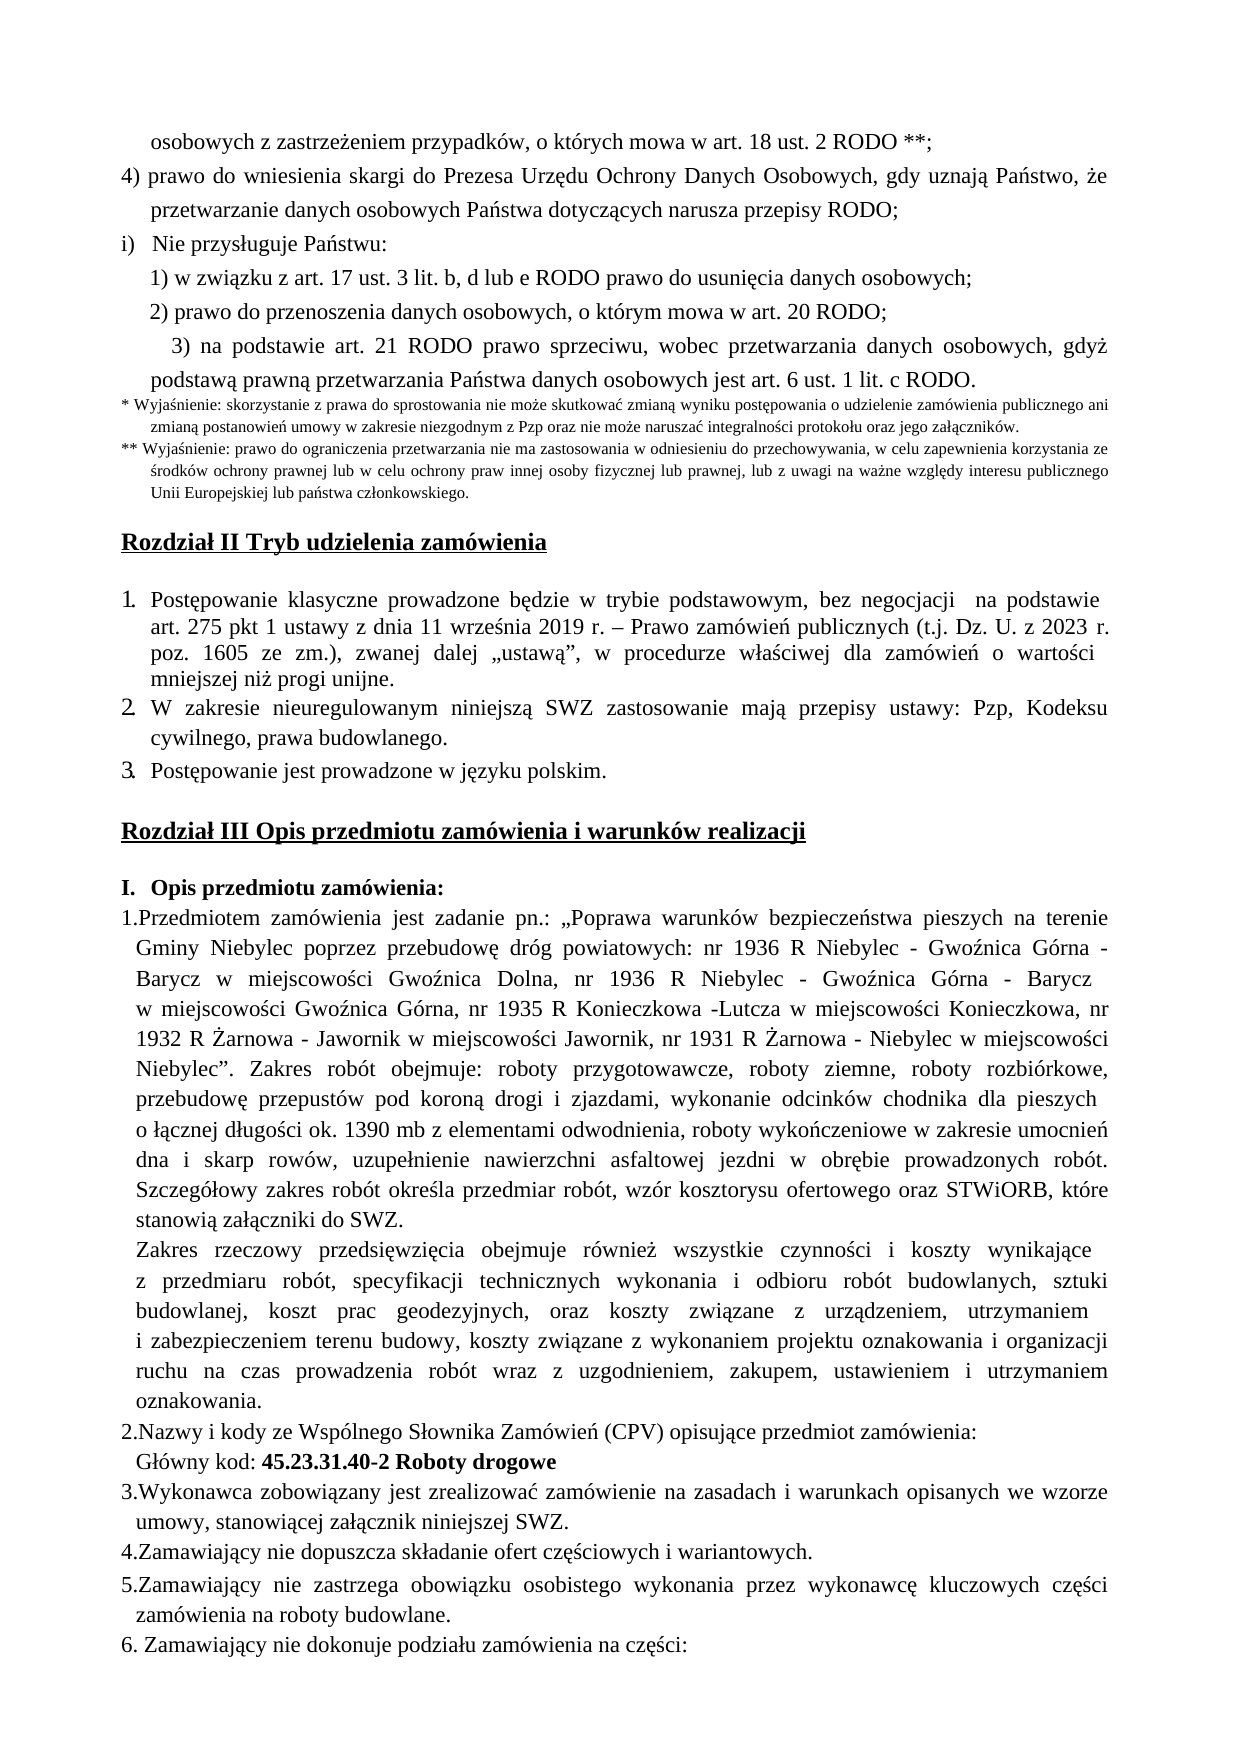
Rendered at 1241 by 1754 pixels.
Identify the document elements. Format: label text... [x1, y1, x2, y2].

list Zakres rzeczowy przedsięwzięcia obejmuje również wszystkie czynności i koszty wynikające z przedmiaru robót, specyfikacji technicznych wykonania i odbioru robót budowlanych, sztuki budowlanej, koszt prac geodezyjnych, oraz koszty związane z urządzeniem, utrzymaniem i zabezpieczeniem terenu budowy, koszty związane z wykonaniem projektu oznakowania i organizacji ruchu na czas prowadzenia robót wraz z uzgodnieniem, zakupem, ustawieniem i utrzymaniem oznakowania. [136, 1236, 1110, 1414]
list Postępowanie klasyczne prowadzone będzie w trybie podstawowym, bez negocjacji na podstawie art. 275 pkt 1 ustawy z dnia 11 września 2019 r. – Prawo zamówień publicznych (t.j. Dz. U. z 2023 r. poz. 1605 ze zm.), zwanej dalej „ustawą”, w procedurze właściwej dla zamówień o wartości mniejszej niż progi unijne. [121, 584, 1110, 692]
text 6. Zamawiający nie dokonuje podziału zamówienia na części: [121, 1631, 1110, 1657]
text 3) na podstawie art. 21 RODO prawo sprzeciwu, wobec przetwarzania danych osobowych, gdyż podstawą prawną przetwarzania Państwa danych osobowych jest art. 6 ust. 1 lit. c RODO. [121, 327, 1110, 395]
list 2.Nazwy i kody ze Wspólnego Słownika Zamówień (CPV) opisujące przedmiot zamówienia: [121, 1418, 1110, 1444]
text ** Wyjaśnienie: prawo do ograniczenia przetwarzania nie ma zastosowania w odniesieniu do przechowywania, w celu zapewnienia korzystania ze środków ochrony prawnej lub w celu ochrony praw innej osoby fizycznej lub prawnej, lub z uwagi na ważne względy interesu publicznego Unii Europejskiej lub państwa członkowskiego. [121, 439, 1110, 502]
text 4) prawo do wniesienia skargi do Prezesa Urzędu Ochrony Danych Osobowych, gdy uznają Państwo, że przetwarzanie danych osobowych Państwa dotyczących narusza przepisy RODO; [121, 156, 1110, 224]
text * Wyjaśnienie: skorzystanie z prawa do sprostowania nie może skutkować zmianą wyniku postępowania o udzielenie zamówienia publicznego ani zmianą postanowień umowy w zakresie niezgodnym z Pzp oraz nie może naruszać integralności protokołu oraz jego załączników. [121, 395, 1110, 436]
text 4.Zamawiający nie dopuszcza składanie ofert częściowych i wariantowych. [121, 1538, 1110, 1564]
text Główny kod: 45.23.31.40-2 Roboty drogowe [121, 1448, 1028, 1474]
text Rozdział III Opis przedmiotu zamówienia i warunków realizacji [121, 816, 1110, 845]
list 1.Przedmiotem zamówienia jest zadanie pn.: „Poprawa warunków bezpieczeństwa pieszych na terenie Gminy Niebylec poprzez przebudowę dróg powiatowych: nr 1936 R Niebylec - Gwoźnica Górna - Barycz w miejscowości Gwoźnica Dolna, nr 1936 R Niebylec - Gwoźnica Górna - Barycz w miejscowości Gwoźnica Górna, nr 1935 R Konieczkowa -Lutcza w miejscowości Konieczkowa, nr 1932 R Żarnowa - Jawornik w miejscowości Jawornik, nr 1931 R Żarnowa - Niebylec w miejscowości Niebylec”. Zakres robót obejmuje: roboty przygotowawcze, roboty ziemne, roboty rozbiórkowe, przebudowę przepustów pod koroną drogi i zjazdami, wykonanie odcinków chodnika dla pieszych o łącznej długości ok. 1390 mb z elementami odwodnienia, roboty wykończeniowe w zakresie umocnień dna i skarp rowów, uzupełnienie nawierzchni asfaltowej jezdni w obrębie prowadzonych robót. Szczegółowy zakres robót określa przedmiar robót, wzór kosztorysu ofertowego oraz STWiORB, które stanowią załączniki do SWZ. [121, 904, 1110, 1233]
text 5.Zamawiający nie zastrzega obowiązku osobistego wykonania przez wykonawcę kluczowych części zamówienia na roboty budowlane. [121, 1571, 1110, 1627]
text Rozdział II Tryb udzielenia zamówienia [121, 527, 1110, 555]
text 3.Wykonawca zobowiązany jest zrealizować zamówienie na zasadach i warunkach opisanych we wzorze umowy, stanowiącej załącznik niniejszej SWZ. [121, 1478, 1110, 1535]
list Postępowanie jest prowadzone w języku polskim. [121, 755, 1110, 783]
text 1) w związku z art. 17 ust. 3 lit. b, d lub e RODO prawo do usunięcia danych osobowych; [121, 258, 1110, 292]
list W zakresie nieuregulowanym niniejszą SWZ zastosowanie mają przepisy ustawy: Pzp, Kodeksu cywilnego, prawa budowlanego. [121, 692, 1110, 751]
list Opis przedmiotu zamówienia: [121, 874, 1110, 900]
text i) Nie przysługuje Państwu: [121, 224, 1110, 258]
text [121, 122, 1110, 156]
text 2) prawo do przenoszenia danych osobowych, o którym mowa w art. 20 RODO; [121, 292, 1110, 327]
